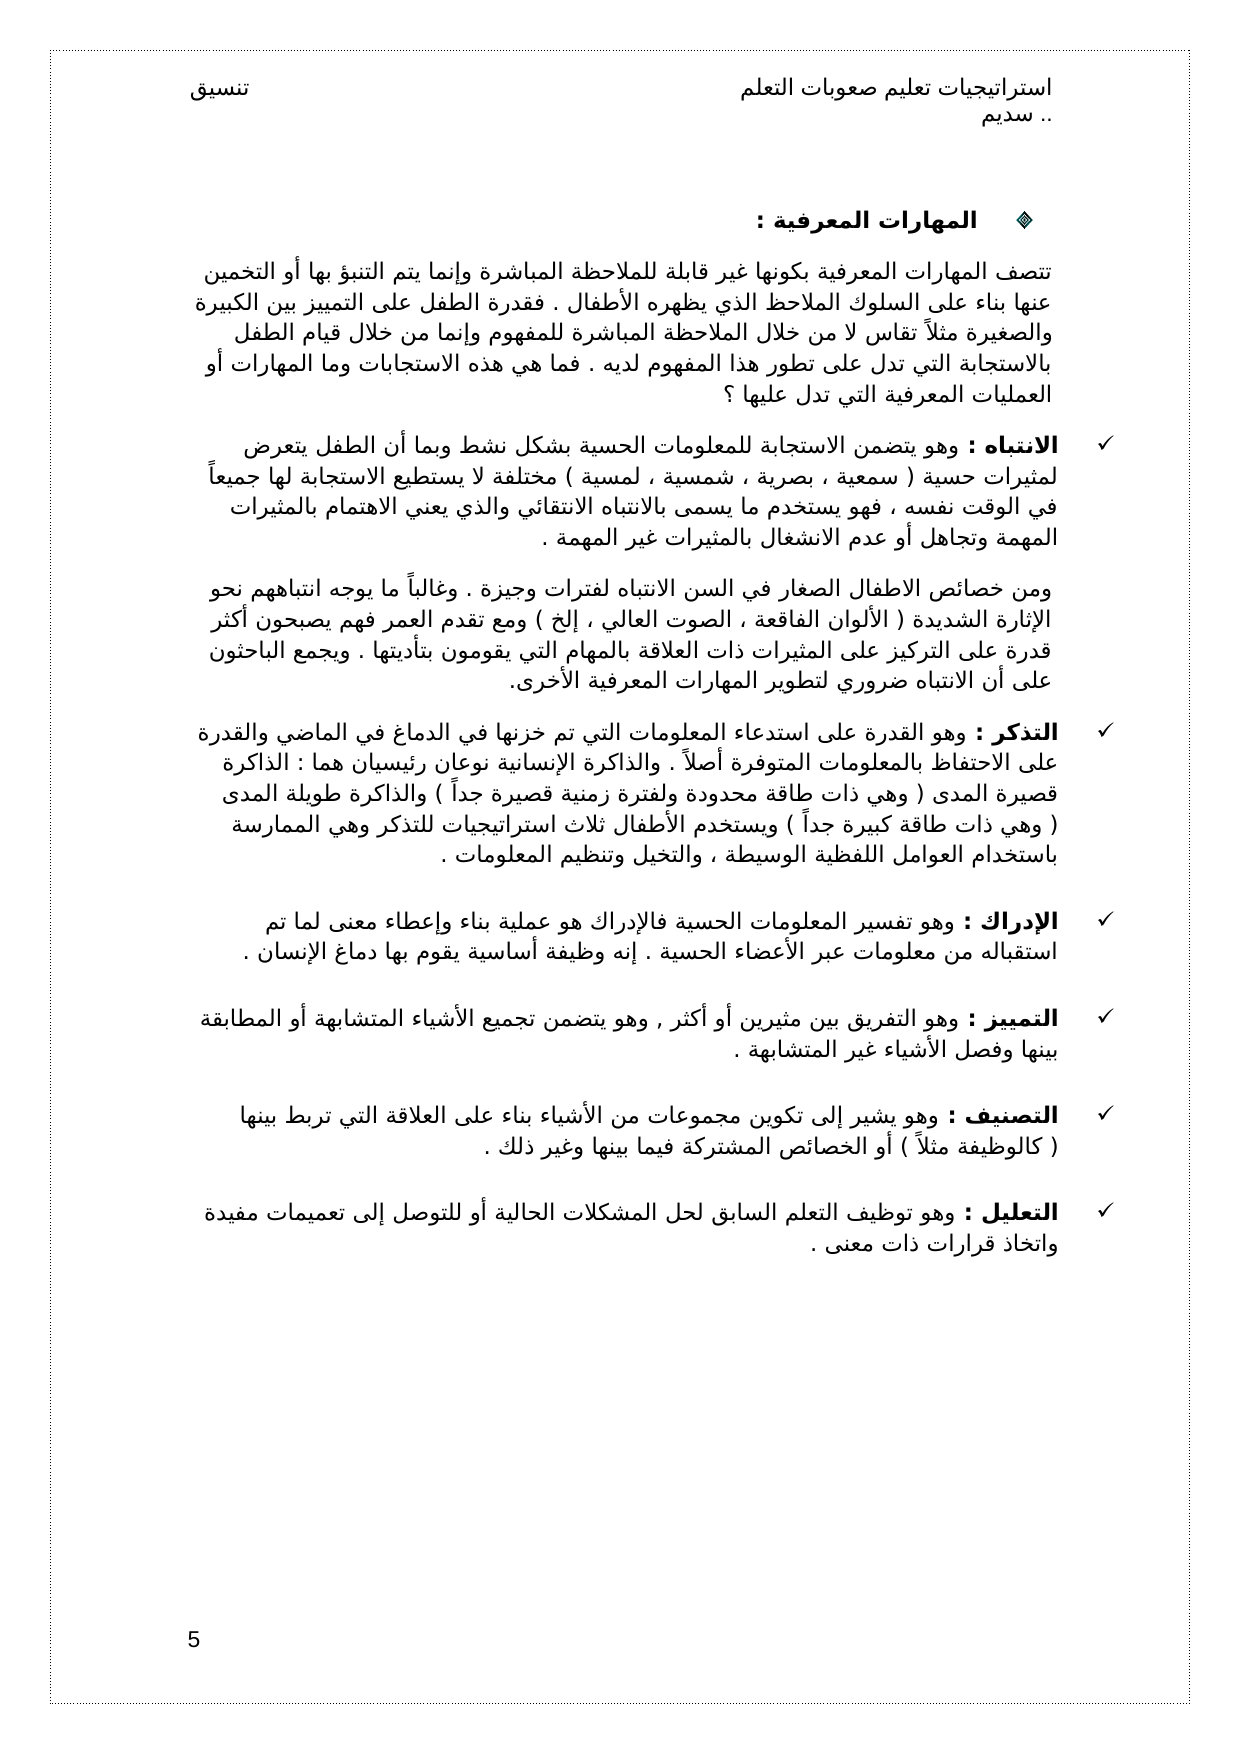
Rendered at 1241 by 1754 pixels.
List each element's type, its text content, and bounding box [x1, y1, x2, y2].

text ومن خصائص الاطفال الصغار في السن الانتباه لفترات وجيزة . وغالباً ما يوجه انتباههم نحو الإثارة الشديدة ( الألوان الفاقعة ، الصوت العالي ، إلخ ) ومع تقدم العمر فهم يصبحون أكثر قدرة على التركيز على المثيرات ذات العلاقة بالمهام التي يقومون بتأديتها . ويجمع الباحثون على أن الانتباه ضروري لتطوير المهارات المعرفية الأخرى. [187, 576, 1053, 694]
list المهارات المعرفية : [187, 207, 1015, 233]
list التصنيف : وهو يشير إلى تكوين مجموعات من الأشياء بناء على العلاقة التي تربط بينها ( كالوظيفة مثلاً ) أو الخصائص المشتركة فيما بينها وغير ذلك . [187, 1102, 1096, 1159]
text تتصف المهارات المعرفية بكونها غير قابلة للملاحظة المباشرة وإنما يتم التنبؤ بها أو التخمين عنها بناء على السلوك الملاحظ الذي يظهره الأطفال . فقدرة الطفل على التمييز بين الكبيرة والصغيرة مثلاً تقاس لا من خلال الملاحظة المباشرة للمفهوم وإنما من خلال قيام الطفل بالاستجابة التي تدل على تطور هذا المفهوم لديه . فما هي هذه الاستجابات وما المهارات أو العمليات المعرفية التي تدل عليها ؟ [187, 258, 1053, 407]
list التذكر : وهو القدرة على استدعاء المعلومات التي تم خزنها في الدماغ في الماضي والقدرة على الاحتفاظ بالمعلومات المتوفرة أصلاً . والذاكرة الإنسانية نوعان رئيسيان هما : الذاكرة قصيرة المدى ( وهي ذات طاقة محدودة ولفترة زمنية قصيرة جداً ) والذاكرة طويلة المدى ( وهي ذات طاقة كبيرة جداً ) ويستخدم الأطفال ثلاث استراتيجيات للتذكر وهي الممارسة باستخدام العوامل اللفظية الوسيطة ، والتخيل وتنظيم المعلومات . [187, 719, 1096, 868]
list الإدراك : وهو تفسير المعلومات الحسية فالإدراك هو عملية بناء وإعطاء معنى لما تم استقباله من معلومات عبر الأعضاء الحسية . إنه وظيفة أساسية يقوم بها دماغ الإنسان . [187, 908, 1096, 965]
picture [1016, 211, 1033, 229]
list التمييز : وهو التفريق بين مثيرين أو أكثر , وهو يتضمن تجميع الأشياء المتشابهة أو المطابقة بينها وفصل الأشياء غير المتشابهة . [187, 1005, 1096, 1062]
list الانتباه : وهو يتضمن الاستجابة للمعلومات الحسية بشكل نشط وبما أن الطفل يتعرض لمثيرات حسية ( سمعية ، بصرية ، شمسية ، لمسية ) مختلفة لا يستطيع الاستجابة لها جميعاً في الوقت نفسه ، فهو يستخدم ما يسمى بالانتباه الانتقائي والذي يعني الاهتمام بالمثيرات المهمة وتجاهل أو عدم الانشغال بالمثيرات غير المهمة . [187, 432, 1096, 551]
list التعليل : وهو توظيف التعلم السابق لحل المشكلات الحالية أو للتوصل إلى تعميمات مفيدة واتخاذ قرارات ذات معنى . [187, 1199, 1096, 1257]
